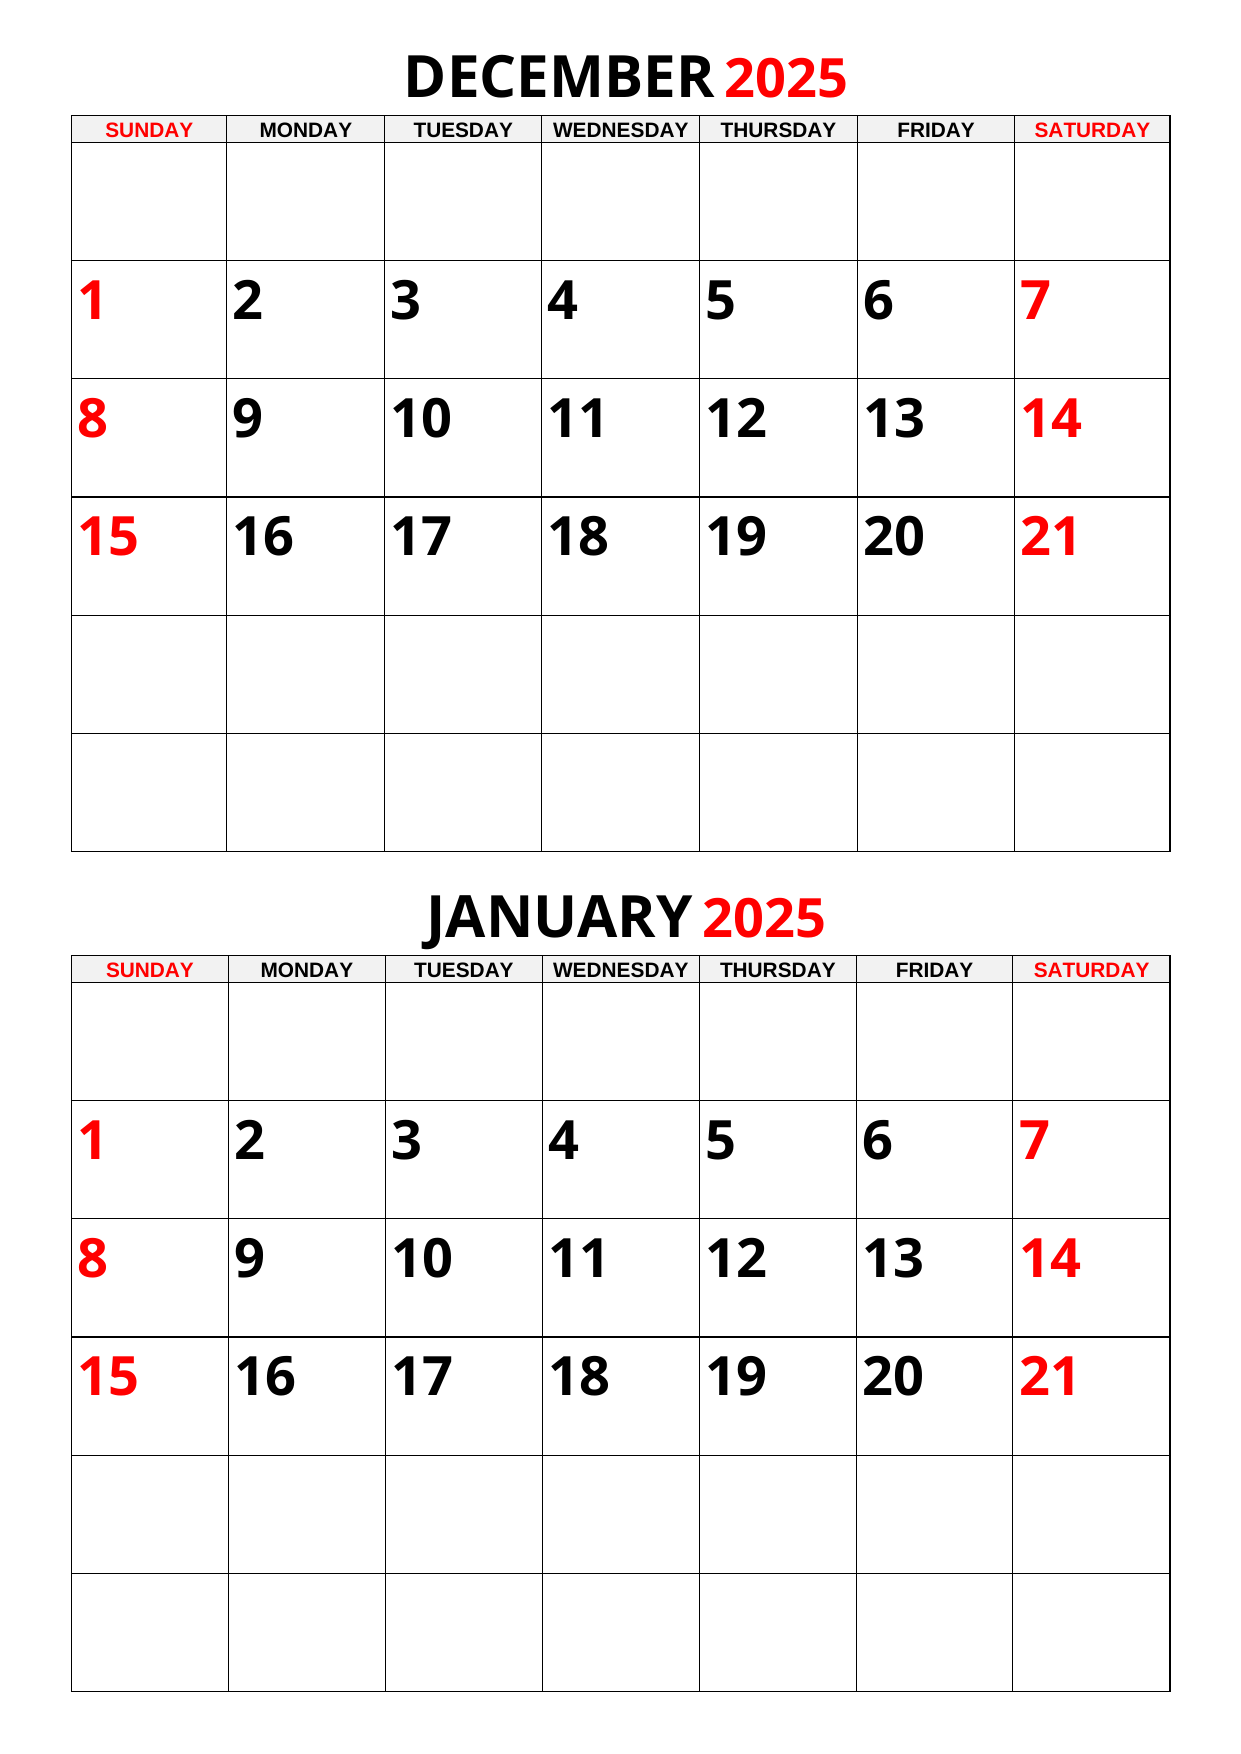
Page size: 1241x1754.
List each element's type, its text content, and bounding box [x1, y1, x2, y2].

table_cell JANUARY 2025 [59, 864, 1181, 1704]
table_header DECEMBER 2024 [59, 24, 1181, 864]
